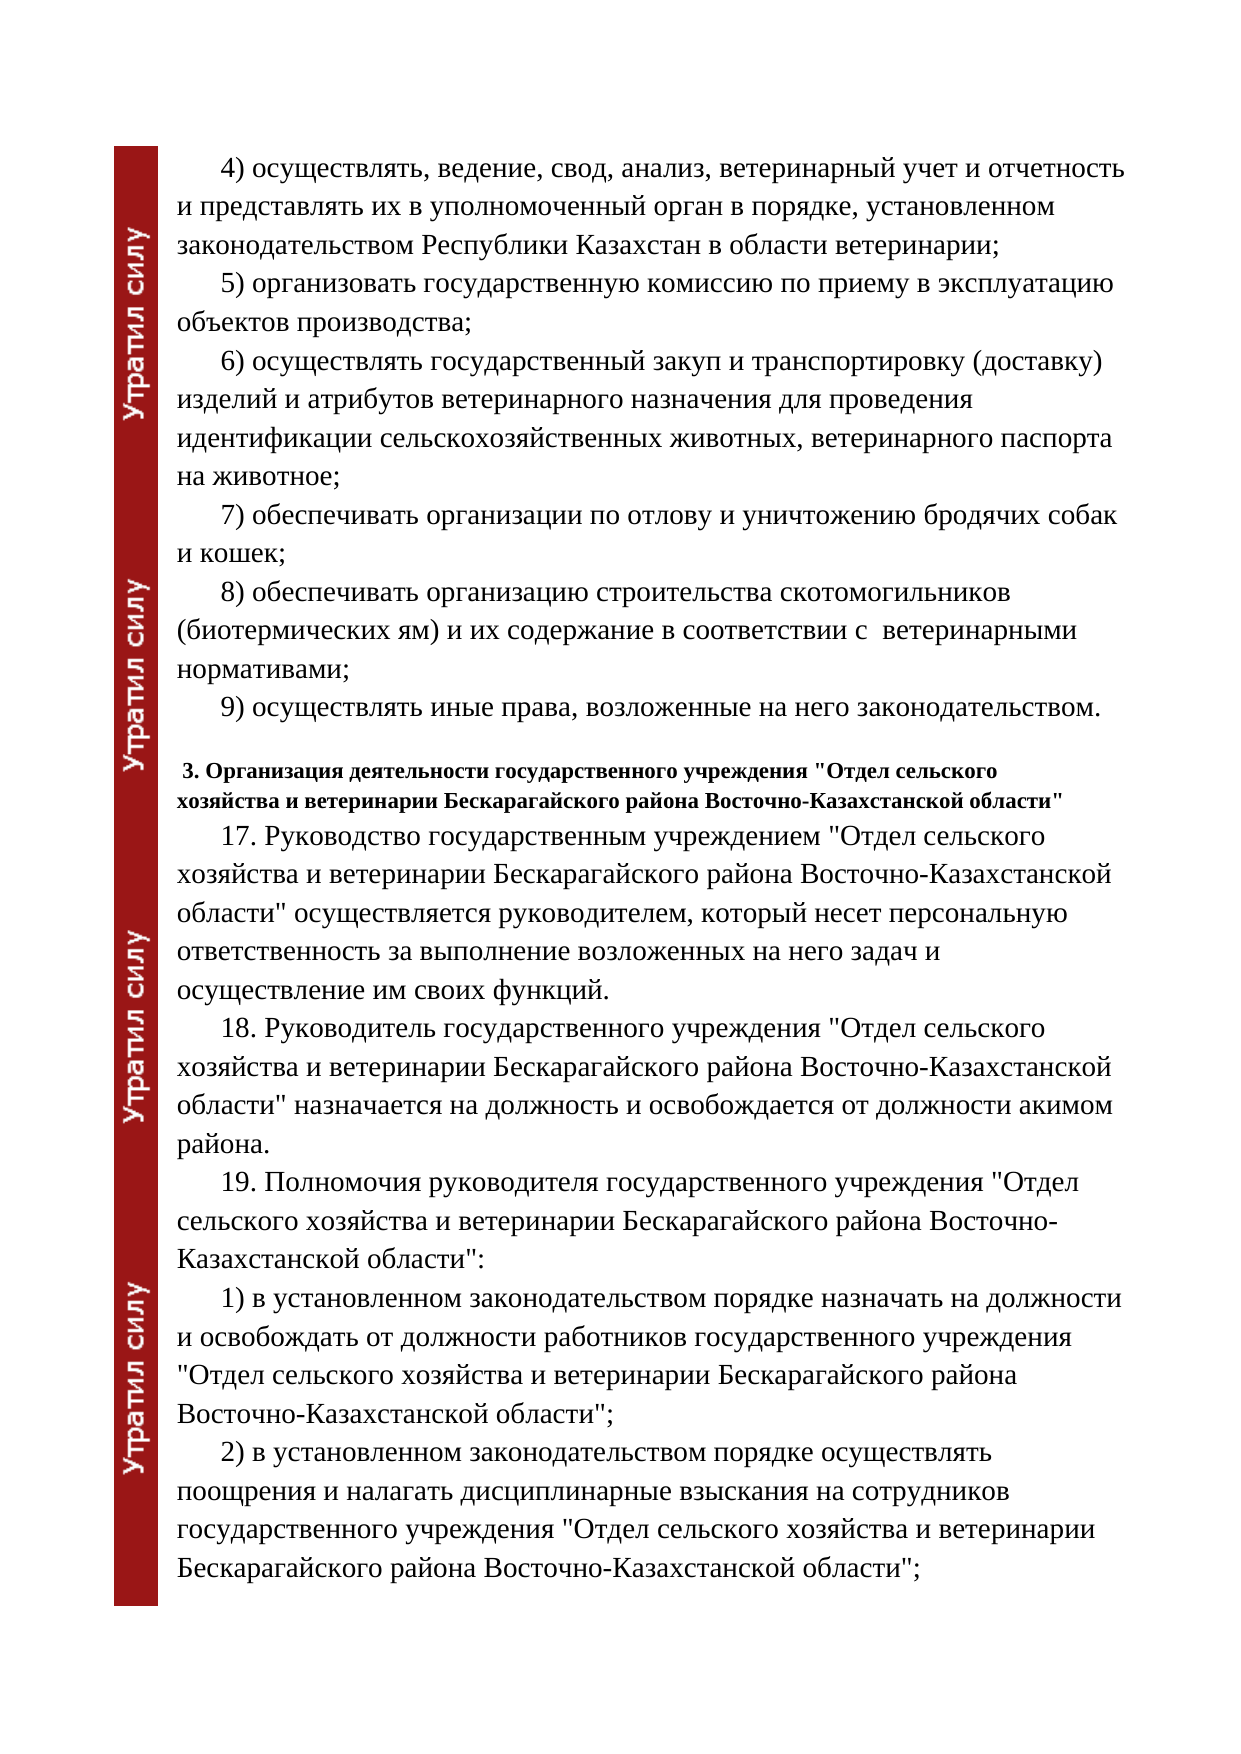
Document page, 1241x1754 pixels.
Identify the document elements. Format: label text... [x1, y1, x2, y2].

text 3. Организация деятельности государственного учреждения "Отдел сельского хозяйства и ветеринарии Бескарагайского района Восточно-Казахстанской области" [112, 757, 1128, 814]
picture [114, 1583, 158, 1606]
picture [114, 814, 158, 818]
picture [114, 146, 158, 150]
picture [114, 753, 158, 757]
